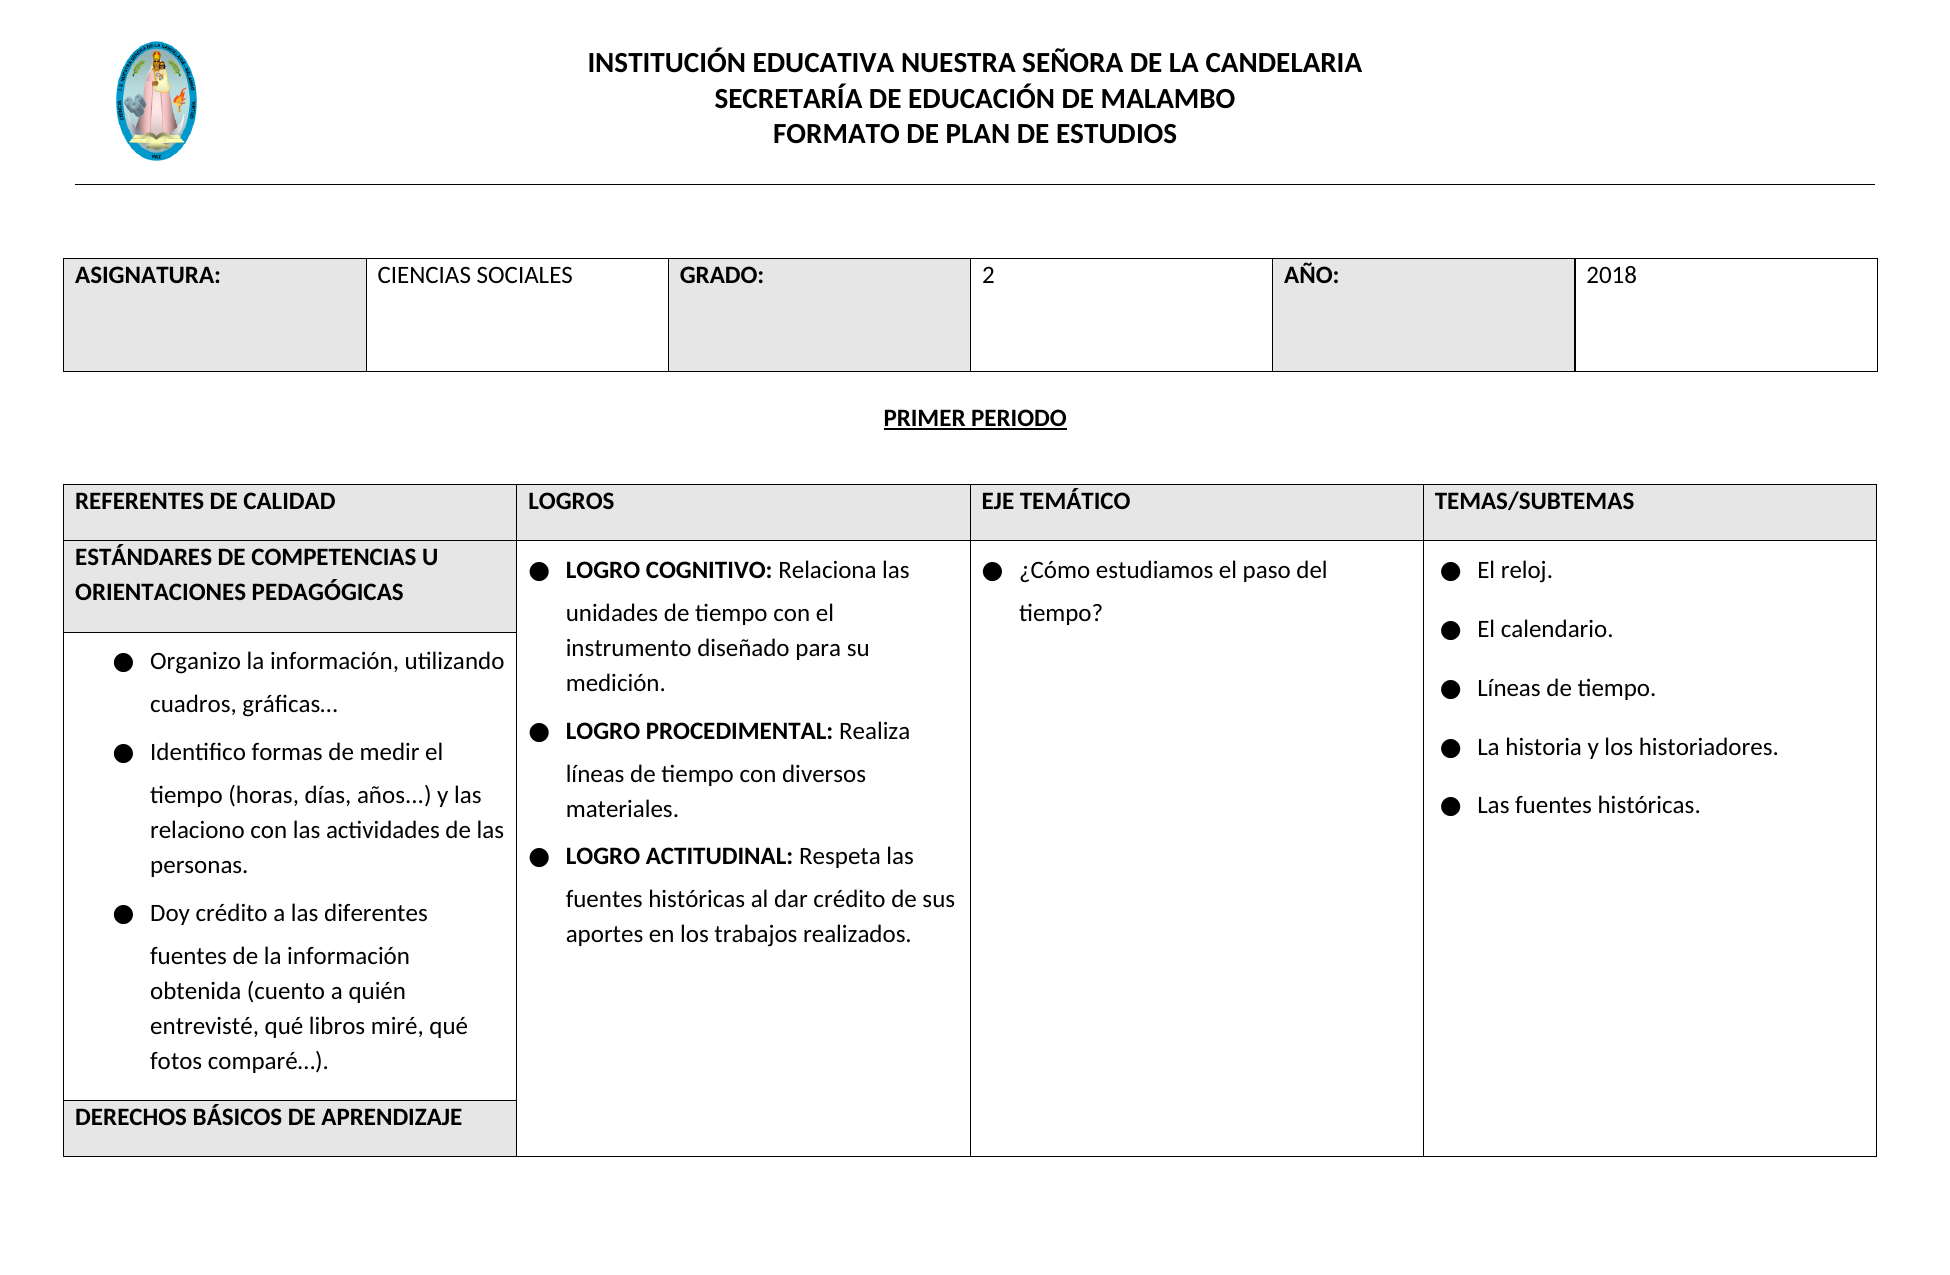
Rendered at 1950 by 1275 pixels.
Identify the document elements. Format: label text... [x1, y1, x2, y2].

table_cell El reloj. El calendario. Líneas de tiempo. La historia y los historiadores. Las fuentes históricas. [1424, 541, 1876, 1156]
text PRIMER PERIODO [75, 402, 1875, 433]
table_cell DERECHOS BÁSICOS DE APRENDIZAJE [64, 1101, 516, 1156]
table_header CIENCIAS SOCIALES [367, 259, 668, 371]
table_header 2 [971, 259, 1272, 371]
table_header 2018 [1576, 259, 1877, 371]
table_header GRADO: [669, 259, 970, 371]
table_cell ¿Cómo estudiamos el paso del tiempo? [971, 541, 1423, 1156]
table_header TEMAS/SUBTEMAS [1424, 485, 1876, 540]
picture [124, 49, 189, 152]
table_cell Organizo la información, utilizando cuadros, gráficas… Identifico formas de medir el tiempo (horas, días, años...) y las relaciono con las actividades de las personas. Doy crédito a las diferentes fuentes de la información obtenida (cuento a quién entrevisté, qué libros miré, qué fotos comparé…). [64, 633, 516, 1100]
table_header AÑO: [1273, 259, 1574, 371]
table_cell ESTÁNDARES DE COMPETENCIAS U ORIENTACIONES PEDAGÓGICAS [64, 541, 516, 632]
table_header REFERENTES DE CALIDAD [64, 485, 516, 540]
picture [110, 41, 203, 166]
table_cell LOGRO COGNITIVO: Relaciona las unidades de tiempo con el instrumento diseñado para su medición. LOGRO PROCEDIMENTAL: Realiza líneas de tiempo con diversos materiales. LOGRO ACTITUDINAL: Respeta las fuentes históricas al dar crédito de sus aportes en los trabajos realizados. [517, 541, 970, 1156]
table_header EJE TEMÁTICO [971, 485, 1423, 540]
table_header ASIGNATURA: [64, 259, 366, 371]
table_header LOGROS [517, 485, 970, 540]
